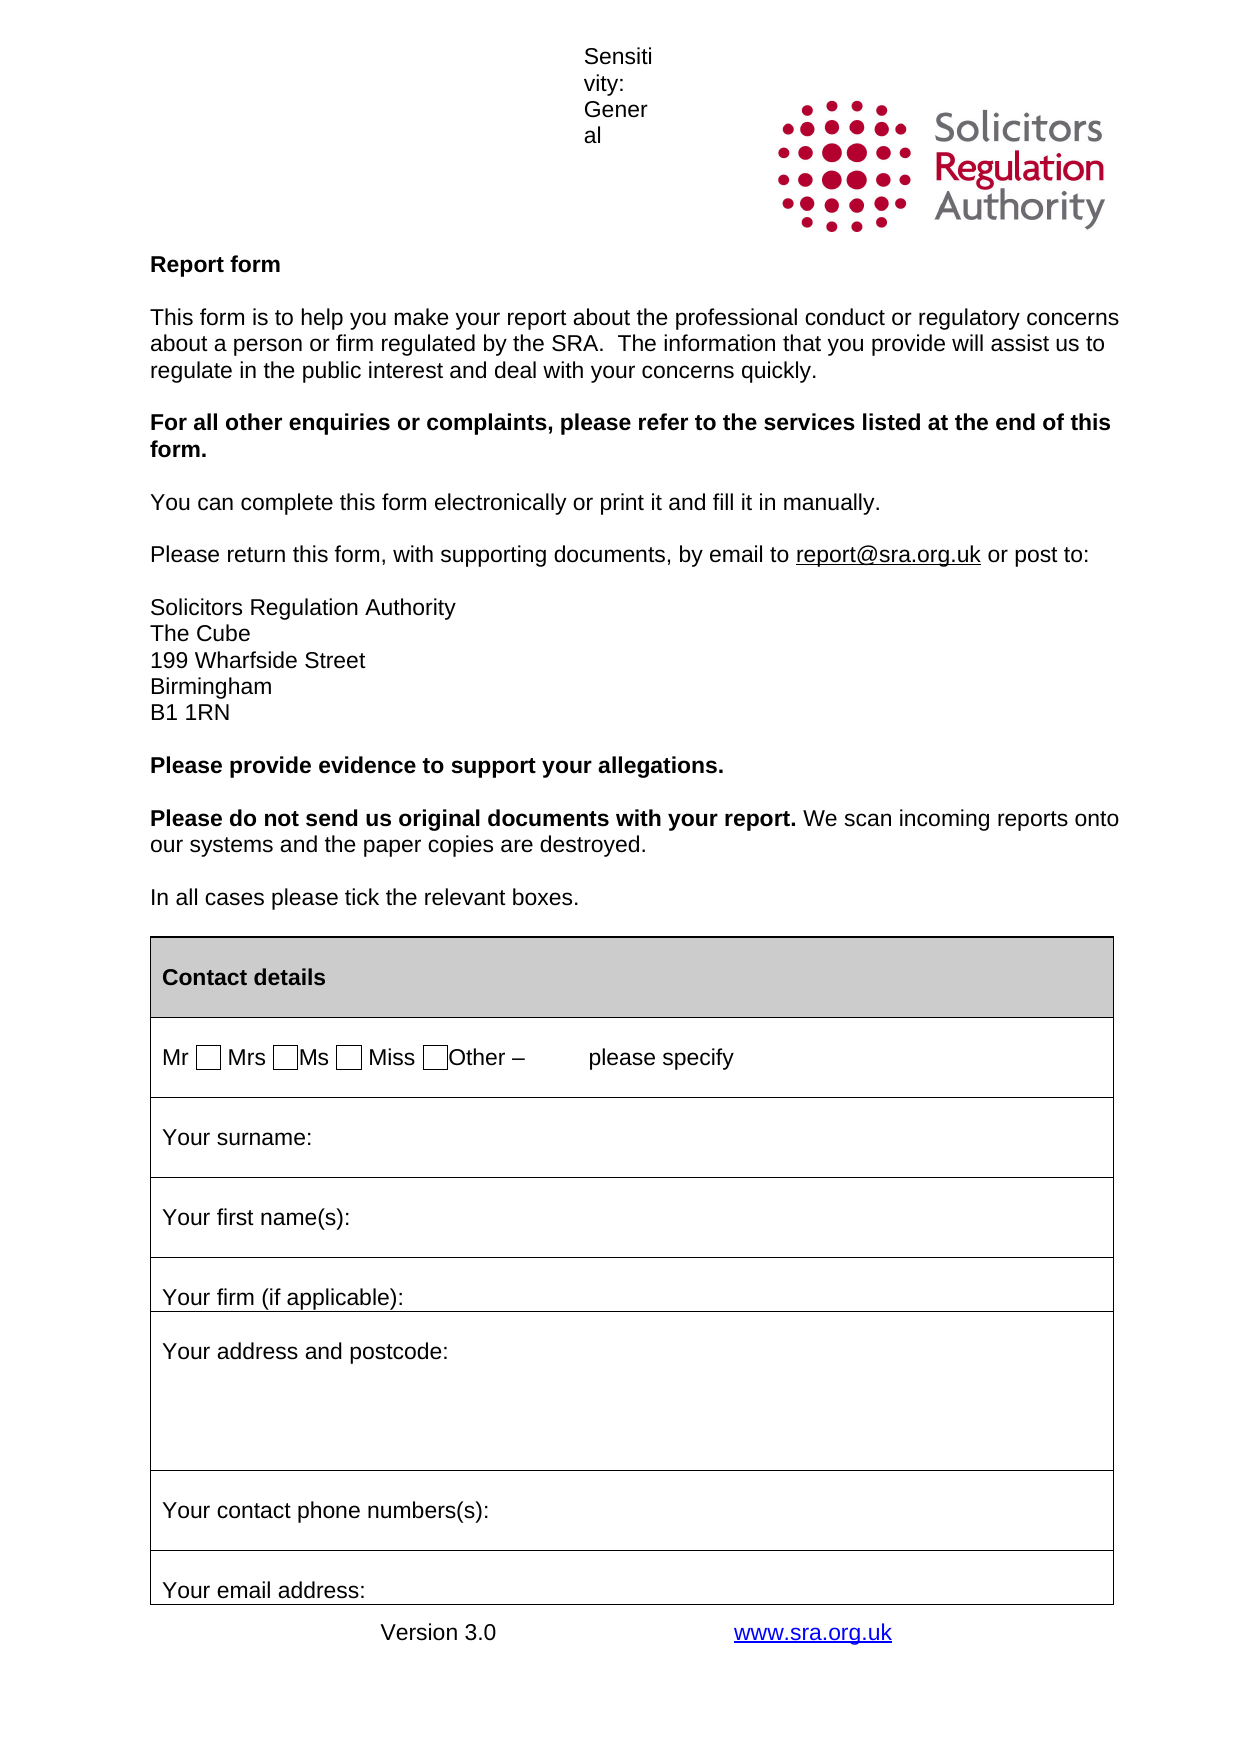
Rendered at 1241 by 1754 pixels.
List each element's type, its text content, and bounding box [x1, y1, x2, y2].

text Report form [150, 251, 1122, 278]
text Birmingham [150, 673, 1122, 699]
text In all cases please tick the relevant boxes. [150, 884, 1122, 910]
text The Cube [150, 620, 1122, 647]
picture [759, 82, 1123, 252]
text For all other enquiries or complaints, please refer to the services listed at the end of this form. [150, 409, 1122, 462]
table_cell Your email address: [151, 1551, 1113, 1604]
table_header Contact details [151, 938, 1113, 1017]
text 199 Wharfside Street [150, 647, 1122, 673]
table_cell Your address and postcode: [151, 1312, 1113, 1470]
table_cell Your surname: [151, 1098, 1113, 1177]
text B1 1RN [150, 699, 1122, 726]
text This form is to help you make your report about the professional conduct or regulatory concerns about a person or firm regulated by the . The information that you provide will assist us to regulate in the public interest and deal with your concerns quickly. [150, 304, 1122, 383]
table_cell Your first name(s): [151, 1178, 1113, 1257]
table_cell Your firm (if applicable): [151, 1258, 1113, 1311]
table_cell Mr Mrs Ms Miss Other – please specify [151, 1018, 1113, 1097]
text You can complete this form electronically or print it and fill it in manually. [150, 488, 1122, 515]
table_cell Your contact phone numbers(s): [151, 1471, 1113, 1550]
text Solicitors Regulation Authority [150, 594, 1122, 620]
text Please return this form, with supporting documents, by email to report@sra.org.uk or post to: [150, 541, 1122, 567]
text Please provide evidence to support your allegations. [150, 752, 1122, 778]
text Please do not send us original documents with your report. We scan incoming reports onto our systems and the paper copies are destroyed. [150, 805, 1122, 857]
